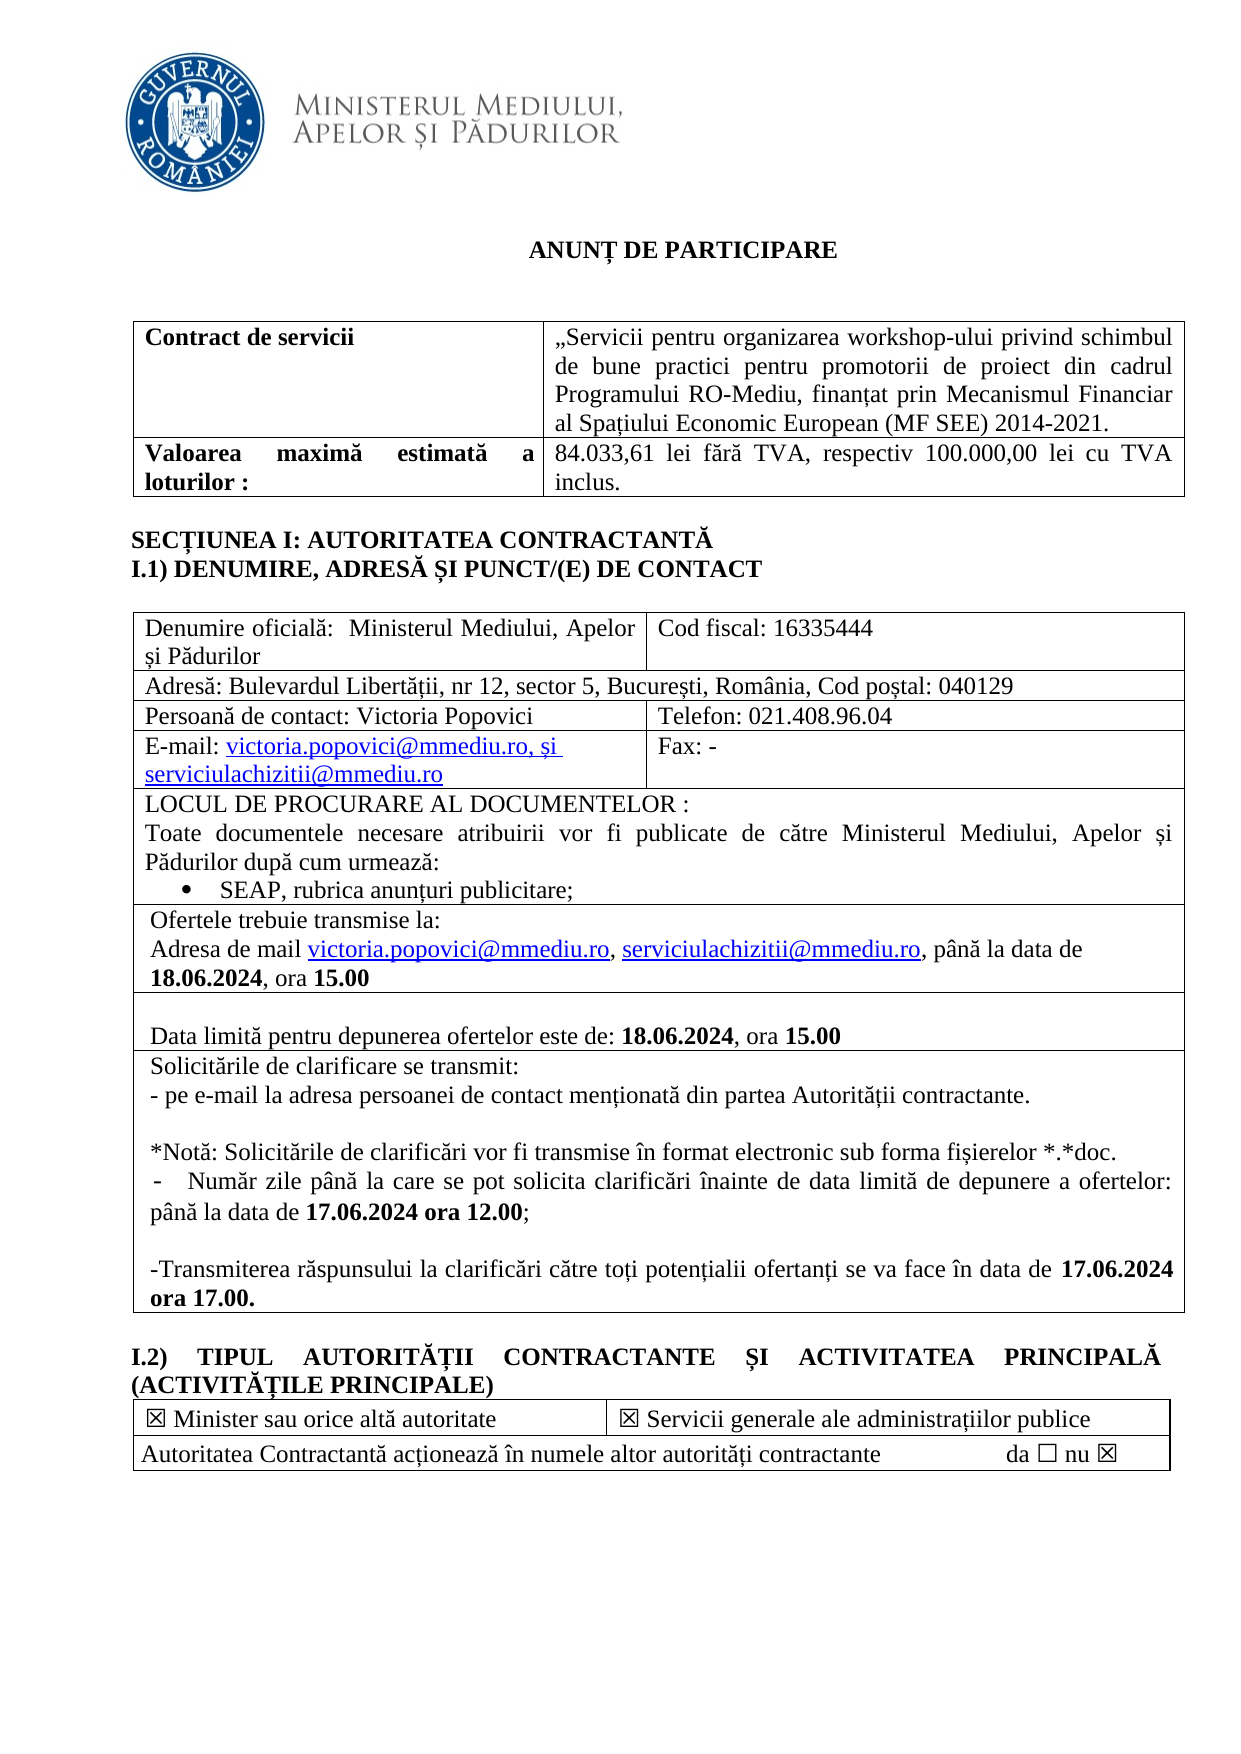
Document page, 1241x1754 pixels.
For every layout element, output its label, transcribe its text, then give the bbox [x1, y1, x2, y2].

table_cell Ofertele trebuie transmise la: [134, 905, 1184, 934]
table_header „Servicii pentru organizarea workshop-ului privind schimbul de bune practici pentru promotorii de proiect din cadrul Programului RO-Mediu, finanțat prin Mecanismul Financiar al Spațiului Economic European (MF SEE) 2014-2021. [544, 322, 1184, 437]
table_cell Solicitările de clarificare se transmit: - pe e-mail la adresa persoanei de contact menționată din partea Autorității contractante. *Notă: Solicitările de clarificări vor fi transmise în format electronic sub forma fișierelor *.*doc. Număr zile până la care se pot solicita clarificări înainte de data limită de depunere a ofertelor: până la data de 17.06.2024 ora 12.00; -Transmiterea răspunsului la clarificări către toți potențialii ofertanți se va face în data de 17.06.2024 ora 17.00. [134, 1051, 1184, 1312]
table_cell Adresa de mail victoria.popovici@mmediu.ro, serviciulachizitii@mmediu.ro, până la data de 18.06.2024, ora 15.00 [134, 934, 1184, 992]
text SECȚIUNEA I: AUTORITATEA CONTRACTANTĂ [131, 525, 1162, 554]
table_cell Telefon: 021.408.96.04 [647, 701, 1184, 730]
picture [121, 46, 628, 197]
table_header ☒ Minister sau orice altă autoritate [134, 1400, 606, 1434]
table_header Contract de servicii [134, 322, 543, 437]
table_cell Autoritatea Contractantă acționează în numele altor autorități contractante da ☐ nu ☒ [134, 1436, 1169, 1469]
text ANUNȚ DE PARTICIPARE [178, 235, 1189, 263]
table_cell E-mail: victoria.popovici@mmediu.ro, și serviciulachizitii@mmediu.ro [134, 731, 646, 788]
text I.1) DENUMIRE, ADRESĂ ȘI PUNCT/(E) DE CONTACT [131, 554, 1162, 583]
table_cell LOCUL DE PROCURARE AL DOCUMENTELOR : [134, 789, 1184, 818]
table_cell Adresă: Bulevardul Libertății, nr 12, sector 5, București, România, Cod poștal: 040129 [134, 671, 1184, 700]
text I.2) TIPUL AUTORITĂȚII CONTRACTANTE ȘI ACTIVITATEA PRINCIPALĂ (ACTIVITĂȚILE PRINCIPALE) [131, 1342, 1162, 1399]
table_cell 84.033,61 lei fără TVA, respectiv 100.000,00 lei cu TVA inclus. [544, 438, 1184, 496]
table_cell Fax: - [647, 731, 1184, 788]
table_cell Data limită pentru depunerea ofertelor este de: 18.06.2024, ora 15.00 [134, 993, 1184, 1050]
table_cell Valoarea maximă estimată a loturilor : [134, 438, 543, 496]
table_cell Persoană de contact: Victoria Popovici [134, 701, 646, 730]
table_header Denumire oficială: Ministerul Mediului, Apelor și Pădurilor [134, 613, 646, 670]
table_cell Toate documentele necesare atribuirii vor fi publicate de către Ministerul Mediului, Apelor și Pădurilor după cum urmează: SEAP, rubrica anunțuri publicitare; [134, 818, 1184, 904]
table_header Cod fiscal: 16335444 [647, 613, 1184, 670]
table_header ☒ Servicii generale ale administrațiilor publice [607, 1400, 1169, 1434]
